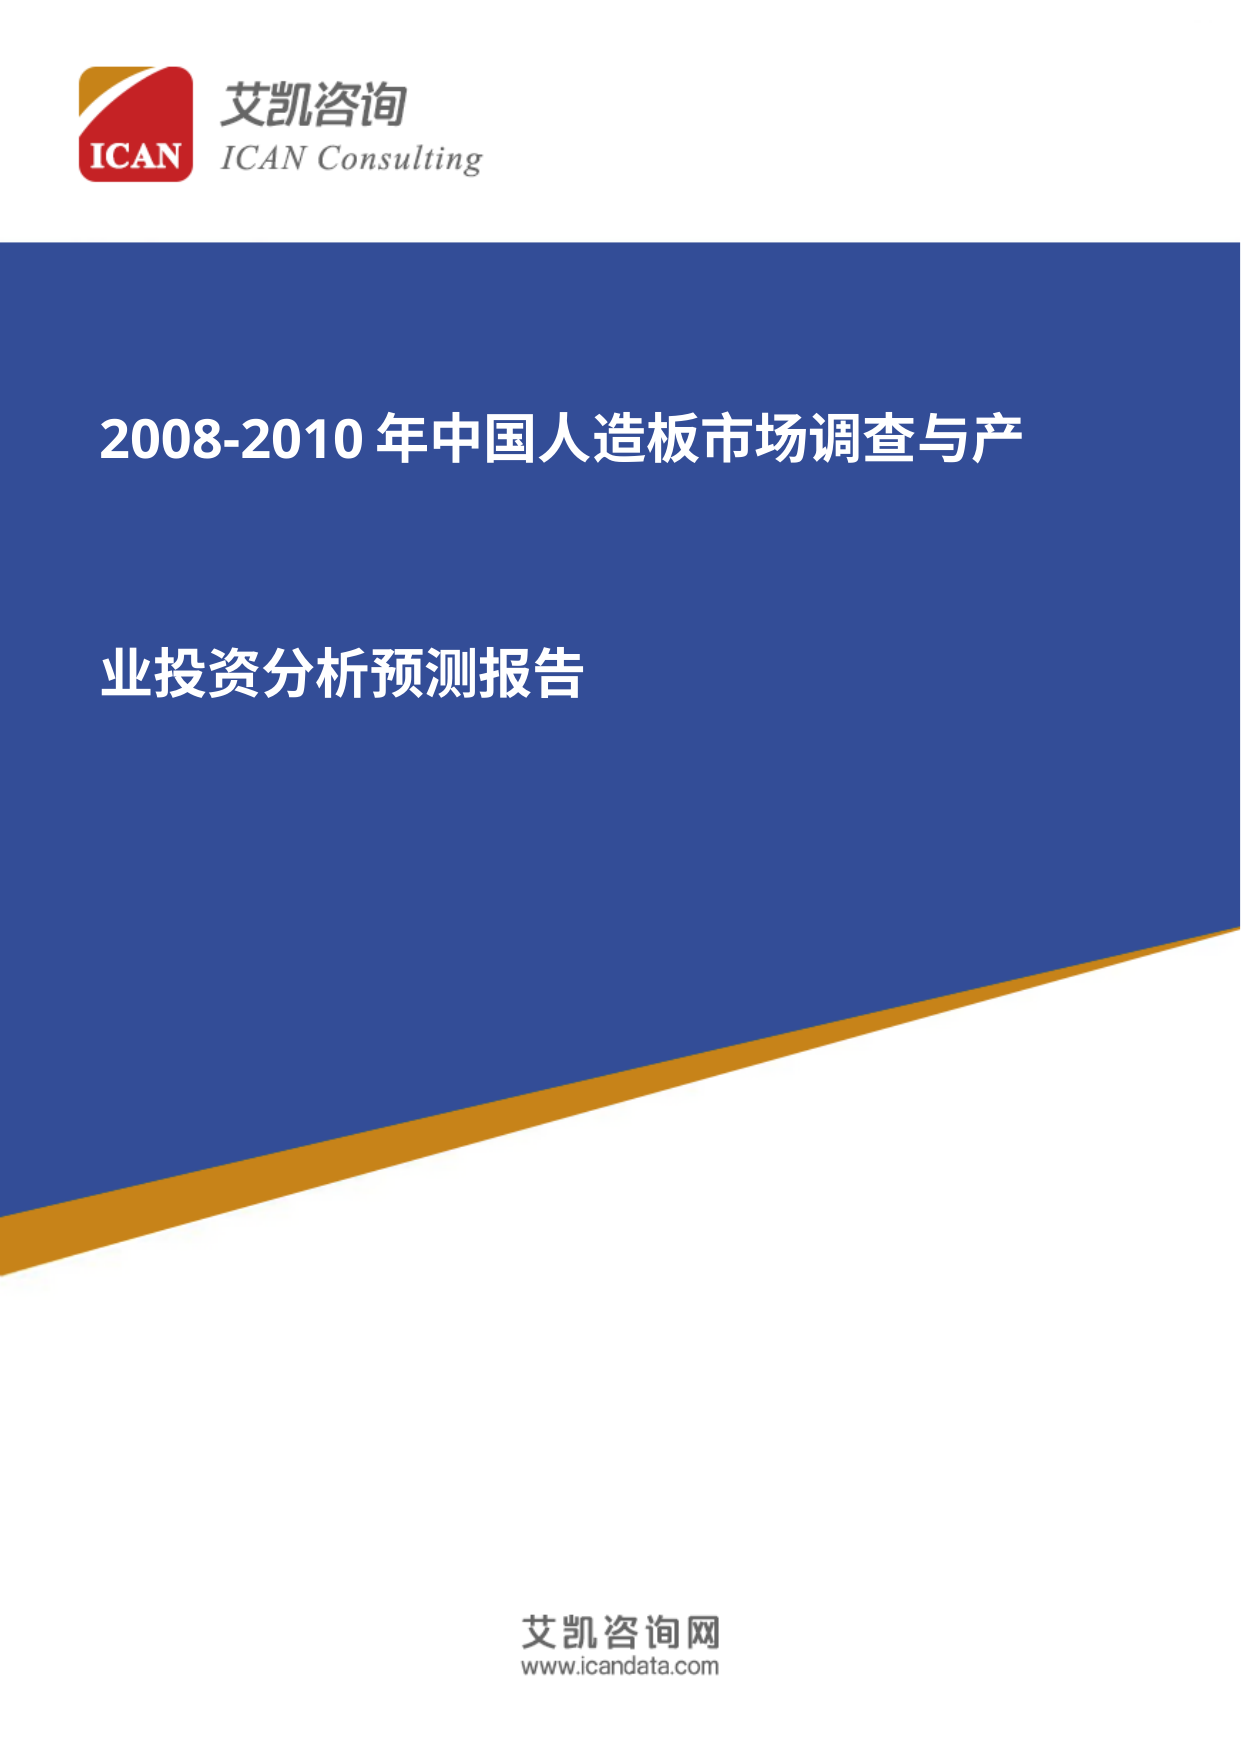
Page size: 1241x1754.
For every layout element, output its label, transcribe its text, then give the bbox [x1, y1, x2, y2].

subtitle 2008-2010年中国人造板市场调查与产业投资分析预测报告 [99, 386, 1053, 718]
picture [0, 5, 1241, 1754]
